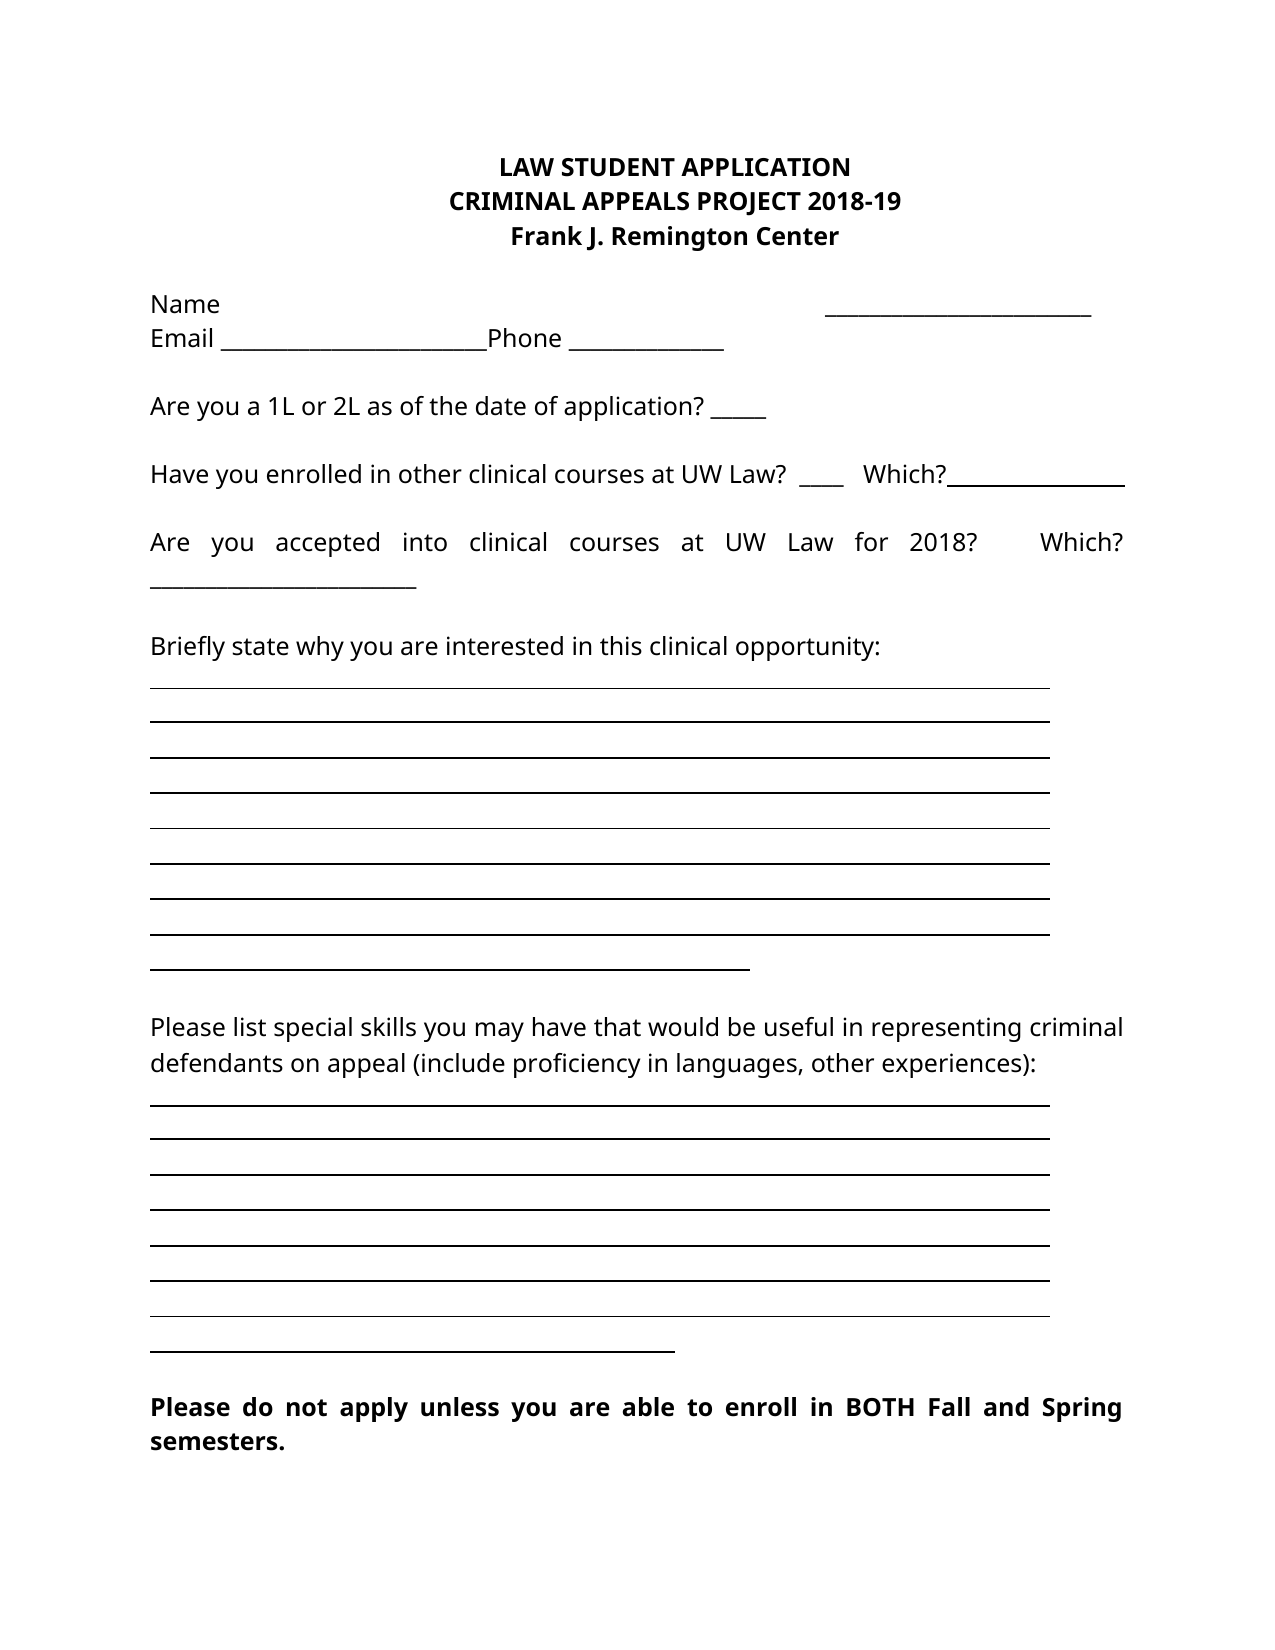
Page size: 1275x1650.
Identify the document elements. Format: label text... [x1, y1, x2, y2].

text Frank J. Remington Center [225, 218, 1125, 252]
text Are you a 1L or 2L as of the date of application? _____ [150, 388, 1125, 422]
text LAW STUDENT APPLICATION [225, 150, 1125, 184]
text Email ________________________Phone ______________ [150, 320, 1125, 354]
text Briefly state why you are interested in this clinical opportunity: [150, 627, 1125, 662]
text Have you enrolled in other clinical courses at UW Law? ____ Which? [150, 457, 1125, 491]
text CRIMINAL APPEALS PROJECT 2018-19 [225, 184, 1125, 218]
text Please do not apply unless you are able to enroll in BOTH Fall and Spring semesters. [150, 1390, 1125, 1458]
text Are you accepted into clinical courses at UW Law for 2018? Which?________________________ [150, 525, 1125, 593]
text Please list special skills you may have that would be useful in representing criminal defendants on appeal (include proficiency in languages, other experiences): [150, 1008, 1125, 1079]
text Name ________________________ [150, 286, 1125, 320]
